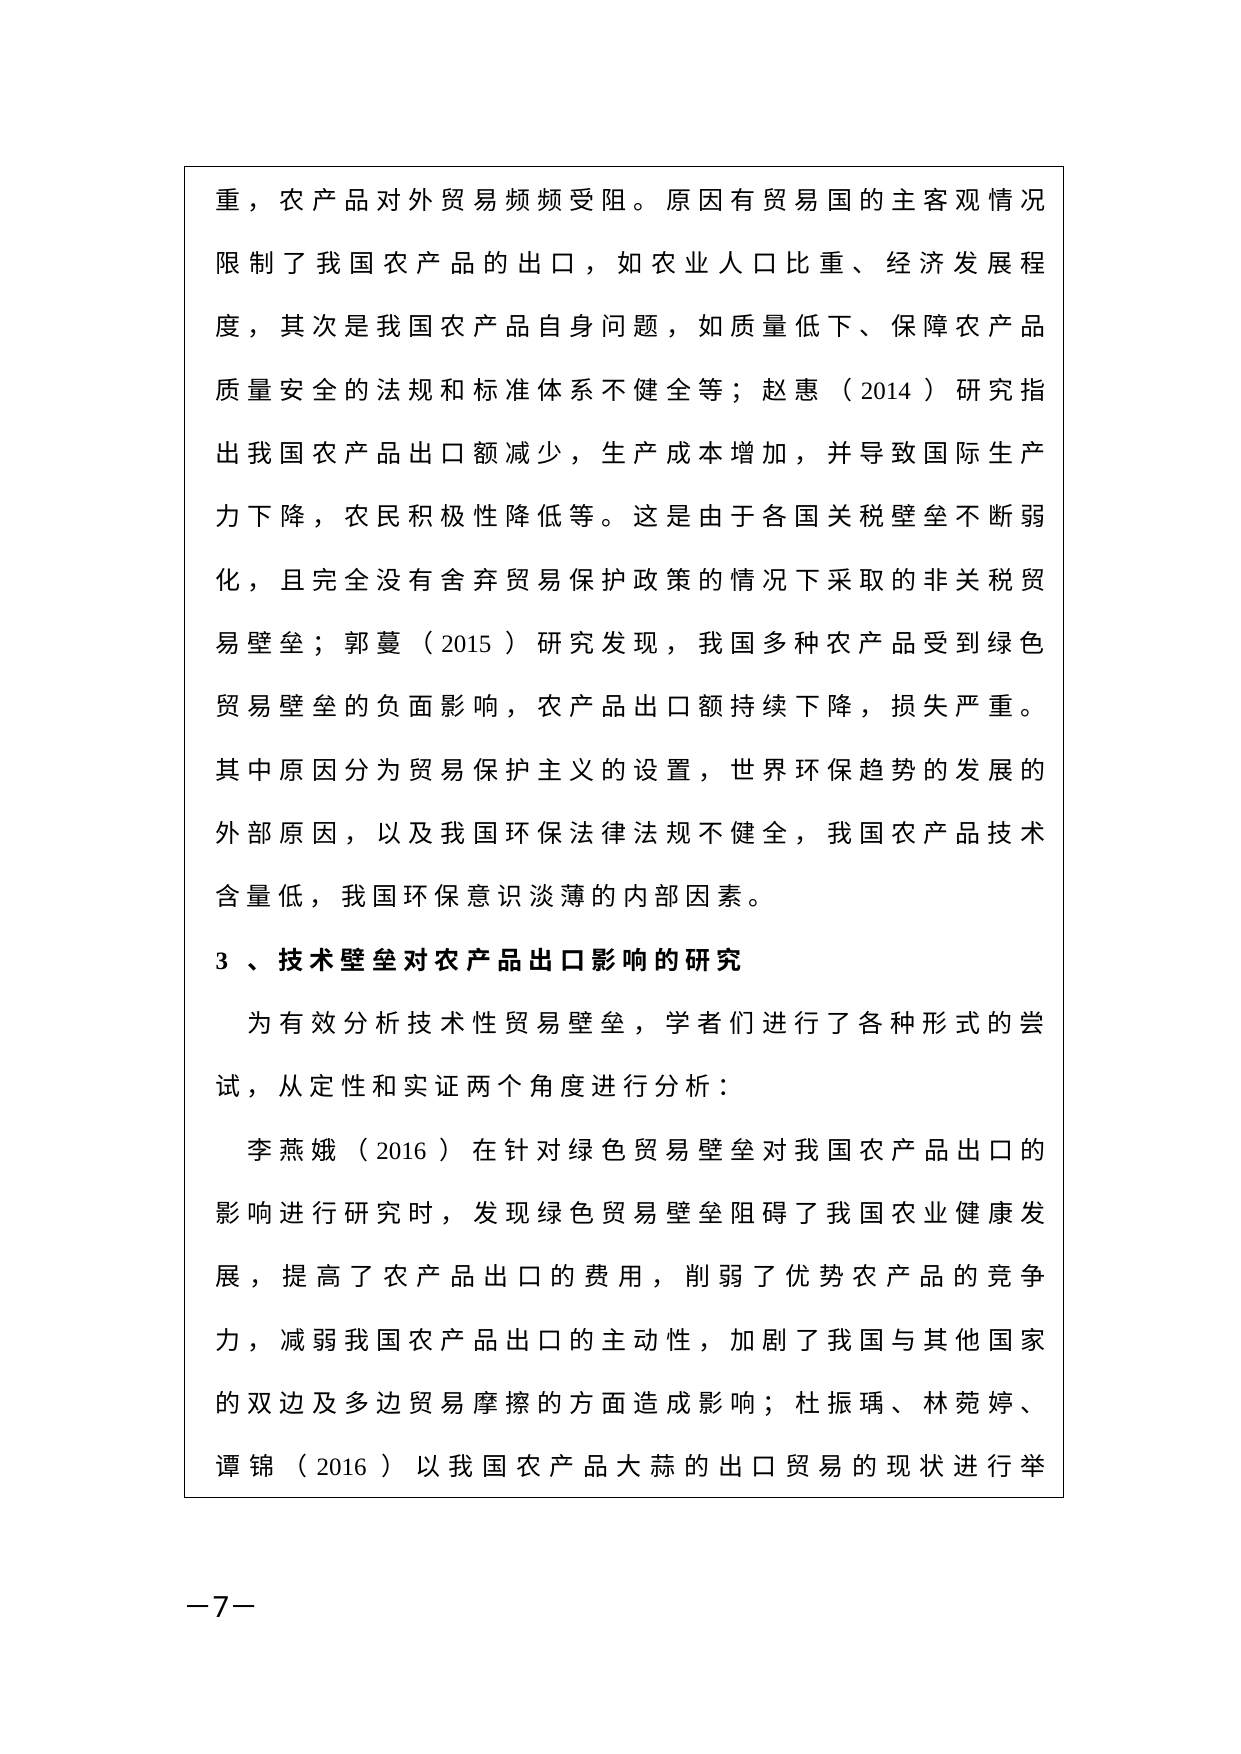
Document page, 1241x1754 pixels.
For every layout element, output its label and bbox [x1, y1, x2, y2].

table_cell [185, 167, 1063, 1497]
